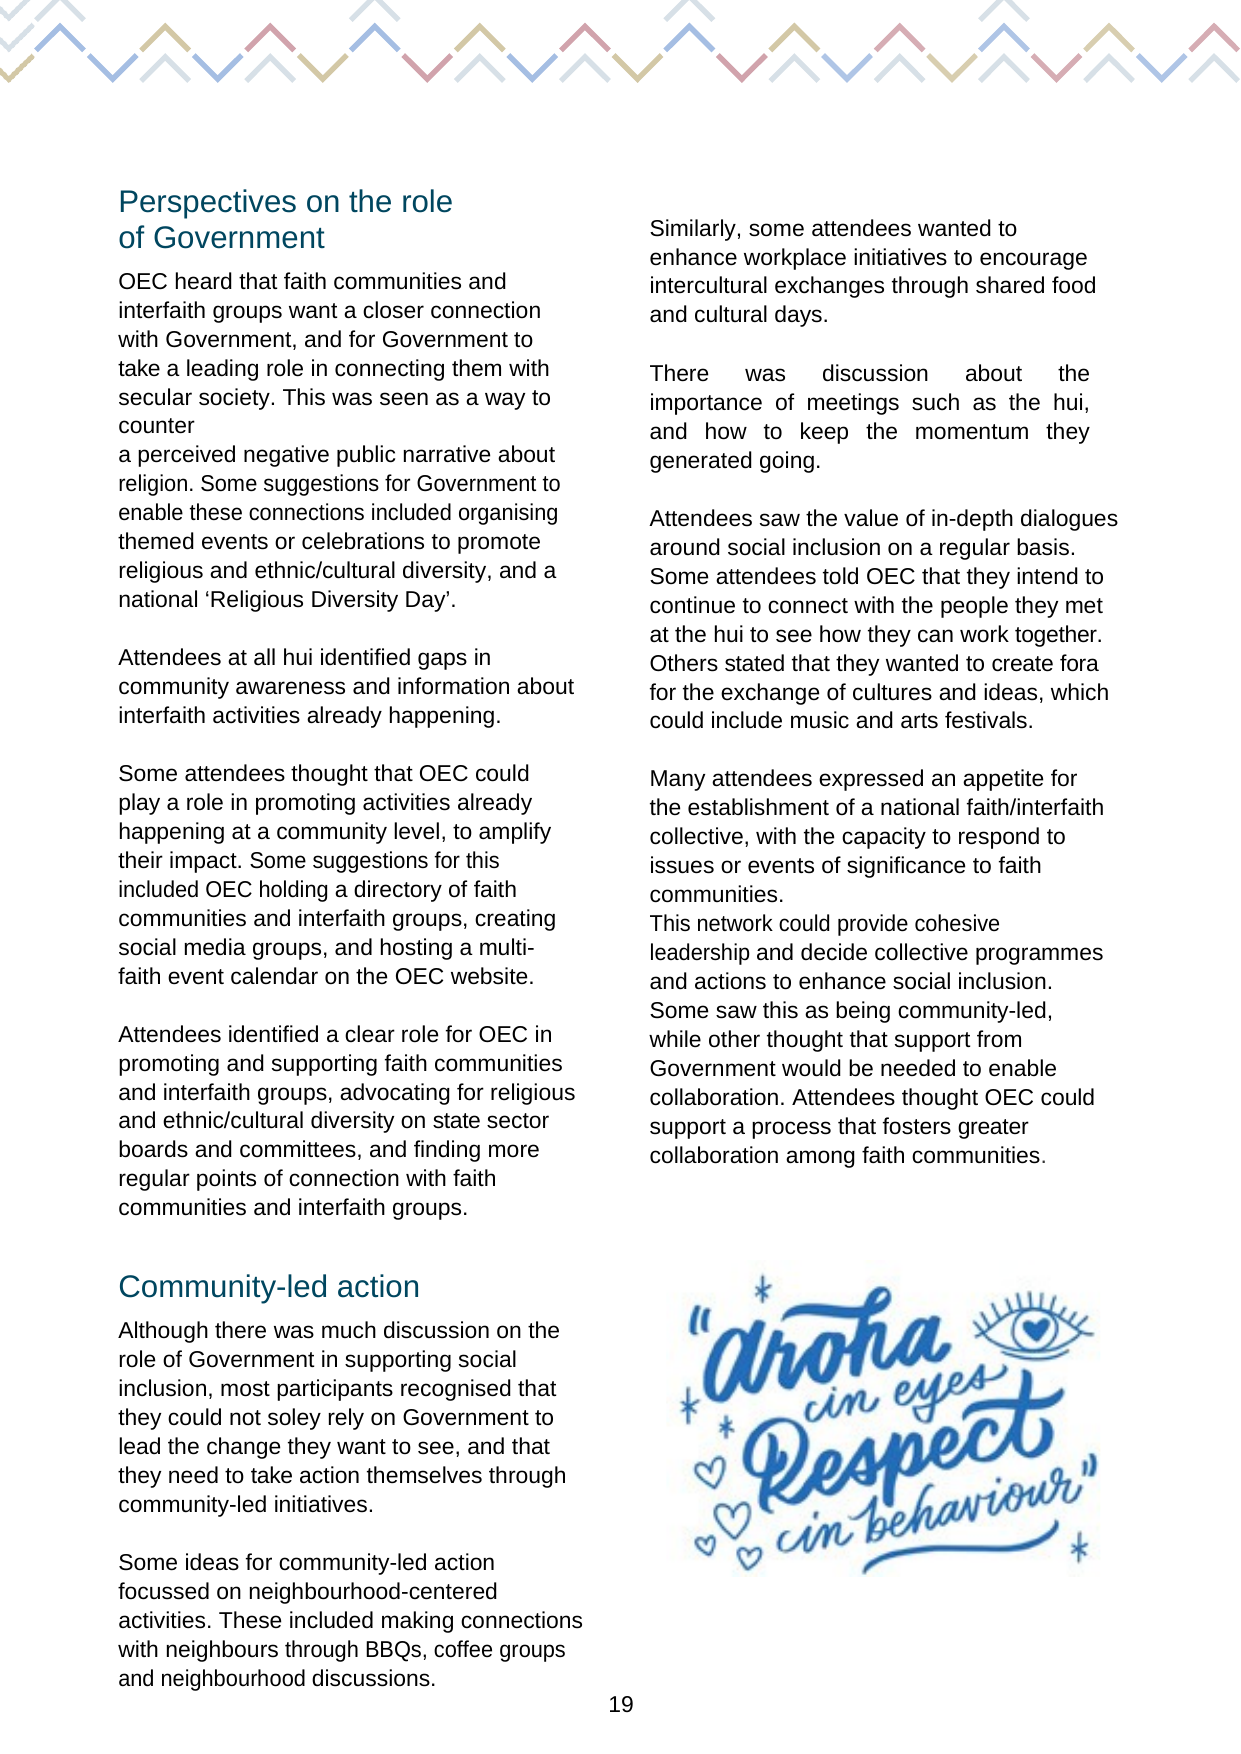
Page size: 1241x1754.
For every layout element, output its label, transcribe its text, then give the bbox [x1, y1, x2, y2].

text Some ideas for community-led action focussed on neighbourhood-centered activities. These included making connections with neighbours through BBQs, coffee groups and neighbourhood discussions. [118, 1549, 587, 1691]
text OEC heard that faith communities and interfaith groups want a closer connection with Government, and for Government to take a leading role in connecting them with secular society. This was seen as a way to counter [118, 268, 569, 439]
text a perceived negative public narrative about religion. Some suggestions for Government to enable these connections included organising themed events or celebrations to promote religious and ethnic/cultural diversity, and a national ‘Religious Diversity Day’. [118, 441, 563, 613]
text There was discussion about the importance of meetings such as the hui, and how to keep the momentum they generated going. [649, 360, 1090, 473]
picture [0, 0, 35, 83]
text Many attendees expressed an appetite for the establishment of a national faith/interfaith collective, with the capacity to respond to issues or events of significance to faith communities. [649, 765, 1111, 907]
subtitle Perspectives on the role of Government [118, 184, 463, 255]
text Some attendees thought that OEC could play a role in promoting activities already happening at a community level, to amplify their impact. Some suggestions for this included OEC holding a directory of faith communities and interfaith groups, creating social media groups, and hosting a multi-faith event calendar on the OEC website. [118, 760, 574, 989]
subtitle Community-led action [118, 1268, 590, 1304]
text Attendees identified a clear role for OEC in promoting and supporting faith communities and interfaith groups, advocating for religious and ethnic/cultural diversity on state sector boards and committees, and finding more regular points of connection with faith communities and interfaith groups. [118, 1021, 592, 1221]
text Attendees at all hui identified gaps in community awareness and information about interfaith activities already happening. [118, 644, 585, 728]
text This network could provide cohesive leadership and decide collective programmes and actions to enhance social inclusion. Some saw this as being community-led, while other thought that support from Government would be needed to enable collaboration. Attendees thought OEC could support a process that fosters greater collaboration among faith communities. [649, 910, 1103, 1168]
text Attendees saw the value of in-depth dialogues around social inclusion on a regular basis. Some attendees told OEC that they intend to continue to connect with the people they met at the hui to see how they can work together. Others stated that they wanted to create fora for the exchange of cultures and ideas, which could include music and arts festivals. [649, 505, 1123, 734]
picture [666, 1260, 1101, 1577]
text Similarly, some attendees wanted to enhance workplace initiatives to encourage intercultural exchanges through shared food and cultural days. [649, 214, 1101, 328]
text Although there was much discussion on the role of Government in supporting social inclusion, most participants recognised that they could not soley rely on Government to lead the change they want to see, and that they need to take action themselves through community-led initiatives. [118, 1317, 591, 1517]
